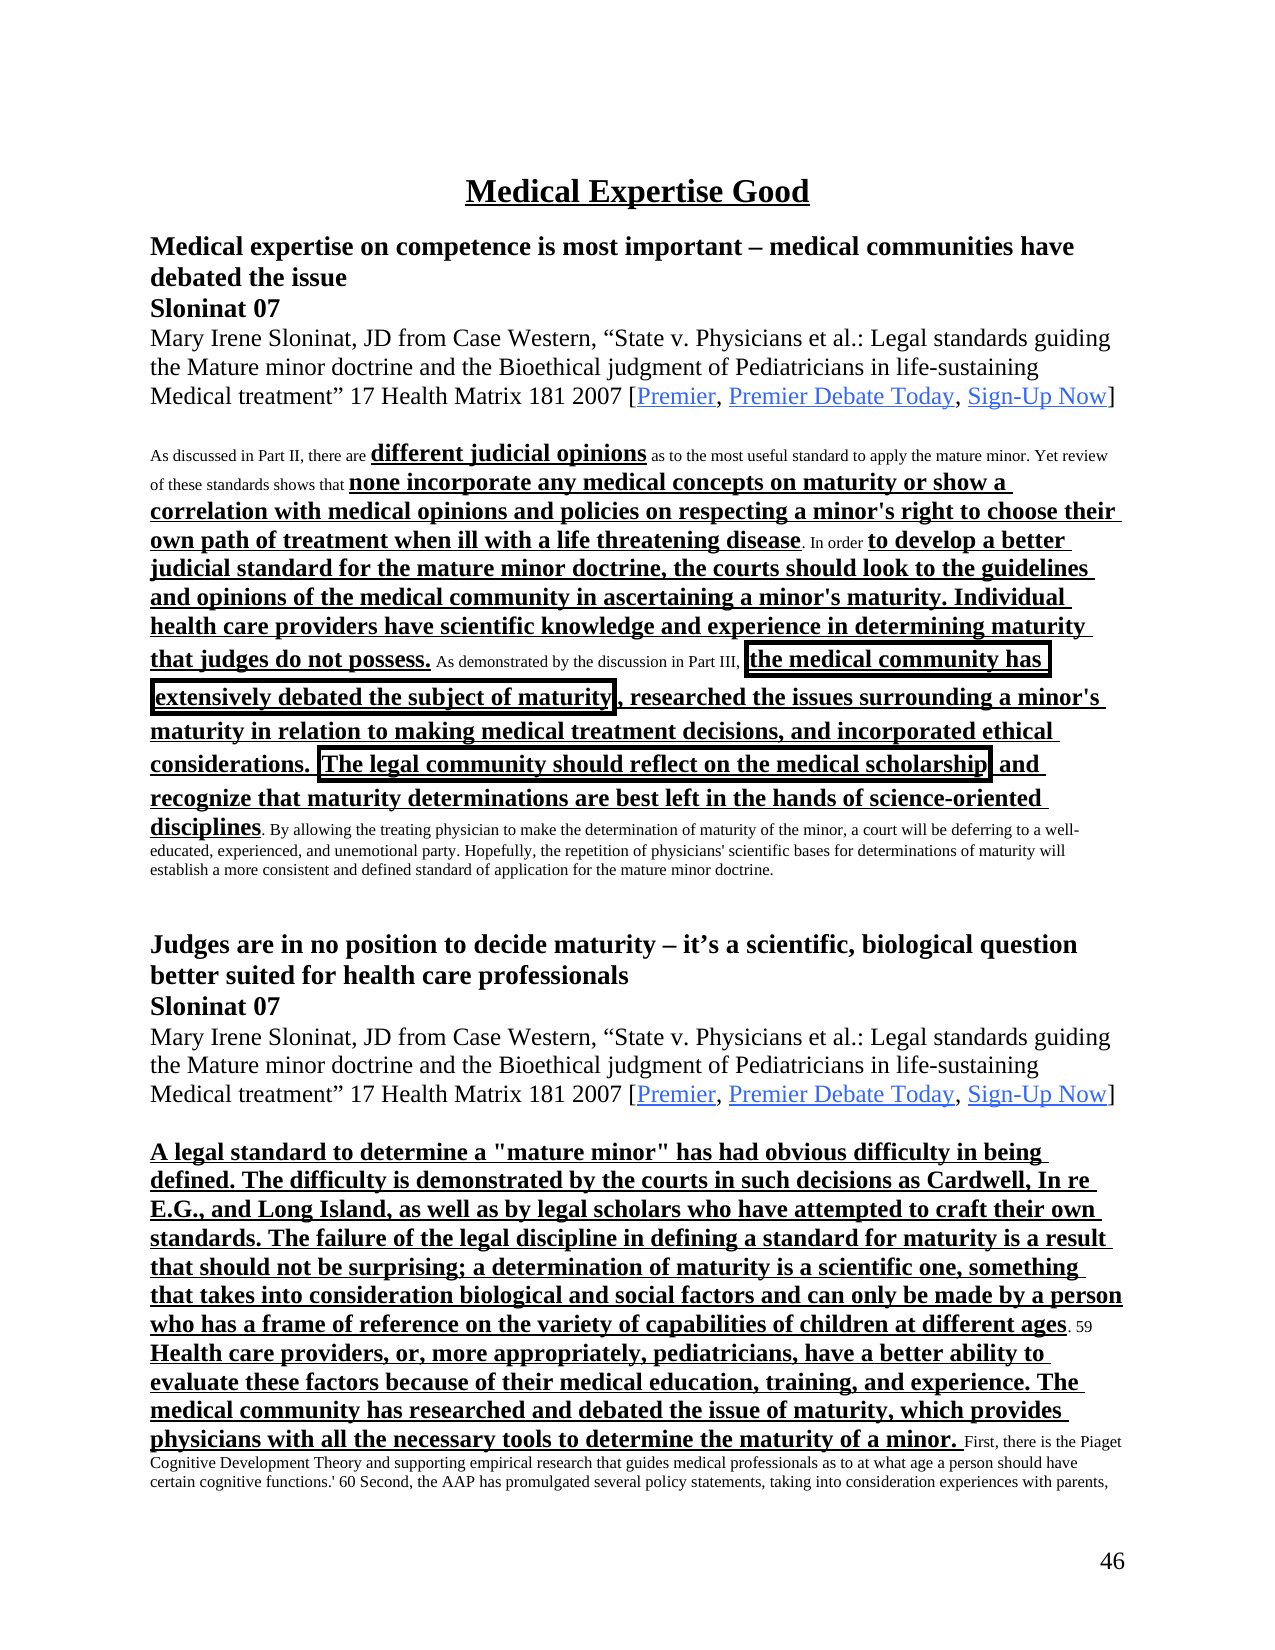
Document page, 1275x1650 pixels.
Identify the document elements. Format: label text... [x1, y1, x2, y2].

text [150, 1137, 1125, 1491]
text Mary Irene Sloninat, JD from Case Western, “State v. Physicians et al.: Legal standards guiding the Mature minor doctrine and the Bioethical judgment of Pediatricians in life-sustaining Medical treatment” 17 Health Matrix 181 2007 [Premier, Premier Debate Today, Sign-Up Now] [150, 1022, 1125, 1108]
text Sloninat 07 [150, 292, 1125, 323]
subtitle Judges are in no position to decide maturity – it’s a scientific, biological question better suited for health care professionals [150, 928, 1125, 991]
text Sloninat 07 [150, 991, 1125, 1022]
subtitle Medical expertise on competence is most important – medical communities have debated the issue [150, 230, 1125, 292]
text As discussed in Part II, there are different judicial opinions as to the most useful standard to apply the mature minor. Yet review of these standards shows that none incorporate any medical concepts on maturity or show a correlation with medical opinions and policies on respecting a minor's right to choose their own path of treatment when ill with a life threatening disease. In order to develop a better judicial standard for the mature minor doctrine, the courts should look to the guidelines and opinions of the medical community in ascertaining a minor's maturity. Individual health care providers have scientific knowledge and experience in determining maturity that judges do not possess. As demonstrated by the discussion in Part III, the medical community has extensively debated the subject of maturity, researched the issues surrounding a minor's maturity in relation to making medical treatment decisions, and incorporated ethical considerations. The legal community should reflect on the medical scholarship and recognize that maturity determinations are best left in the hands of science-oriented disciplines. By allowing the treating physician to make the determination of maturity of the minor, a court will be deferring to a well-educated, experienced, and unemotional party. Hopefully, the repetition of physicians' scientific bases for determinations of maturity will establish a more consistent and defined standard of application for the mature minor doctrine. [150, 438, 1125, 879]
subtitle Medical Expertise Good [150, 171, 1125, 209]
text Mary Irene Sloninat, JD from Case Western, “State v. Physicians et al.: Legal standards guiding the Mature minor doctrine and the Bioethical judgment of Pediatricians in life-sustaining Medical treatment” 17 Health Matrix 181 2007 [Premier, Premier Debate Today, Sign-Up Now] [150, 323, 1125, 410]
